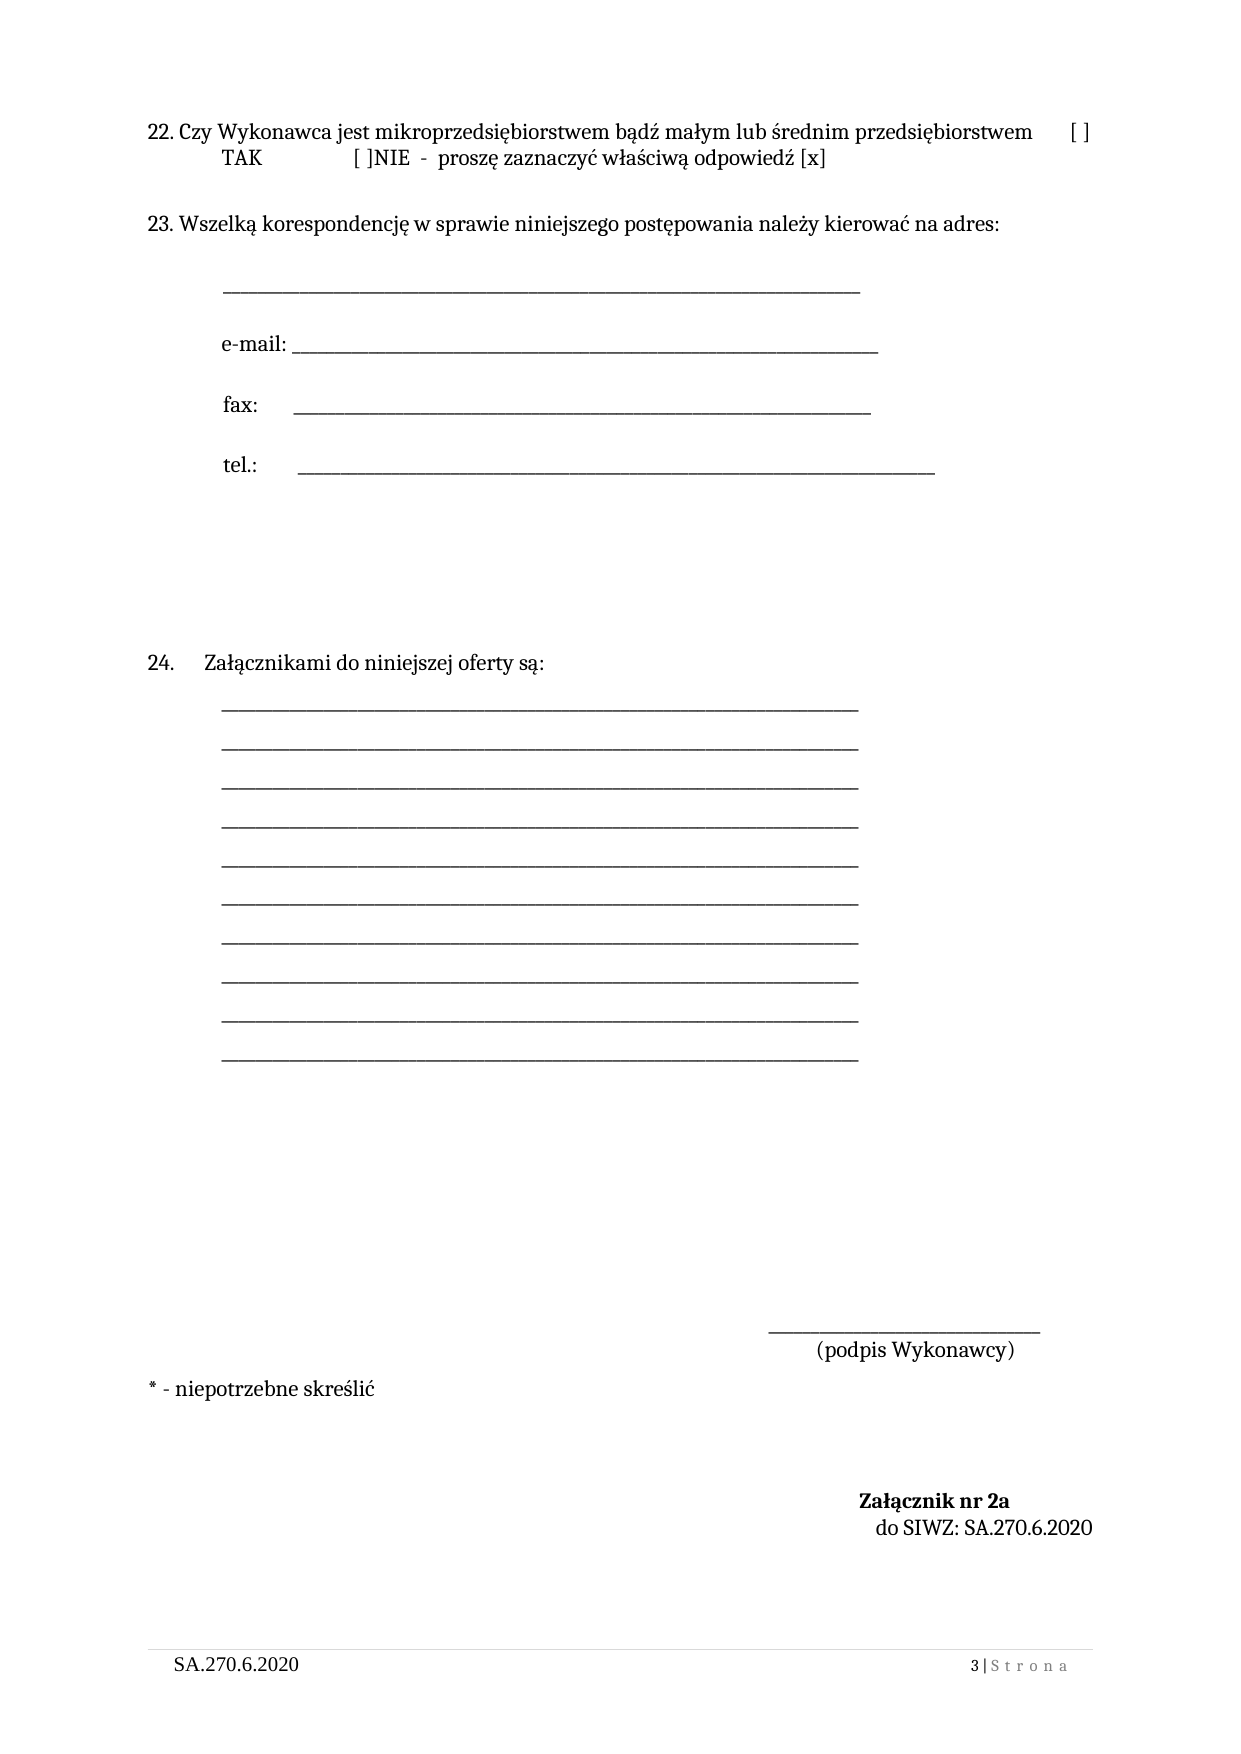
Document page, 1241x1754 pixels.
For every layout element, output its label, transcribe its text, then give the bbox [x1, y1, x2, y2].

text ___________________________________________________________________________ [221, 767, 1093, 793]
text 24. Załącznikami do niniejszej oferty są: [148, 650, 1093, 676]
text ___________________________________________________________________________ [221, 1039, 1093, 1065]
text ___________________________________________________________________________ [221, 806, 1093, 832]
text 23. Wszelką korespondencję w sprawie niniejszego postępowania należy kierować na adres: [148, 210, 1093, 237]
text ___________________________________________________________________________ [221, 728, 1093, 754]
text ___________________________________________________________________________ [221, 883, 1093, 909]
text do SIWZ: SA.270.6.2020 [185, 1514, 1093, 1541]
text fax: ____________________________________________________________________ [148, 392, 1093, 418]
text * - niepotrzebne skreślić [148, 1376, 1093, 1402]
text ___________________________________________________________________________ [221, 961, 1093, 987]
text e-mail: _____________________________________________________________________ [148, 301, 1093, 357]
text Załącznik nr 2a [694, 1489, 1093, 1514]
text ___________________________________________________________________________ [221, 1000, 1093, 1026]
text ________________________________ (podpis Wykonawcy) [738, 1311, 1093, 1363]
text tel.: ___________________________________________________________________________ [148, 452, 1093, 478]
text 22. Czy Wykonawca jest mikroprzedsiębiorstwem bądź małym lub średnim przedsiębiorstwem [ ] TAK [ ]NIE - proszę zaznaczyć właściwą odpowiedź [x] [148, 119, 1093, 171]
text ___________________________________________________________________________ [221, 922, 1093, 948]
text ___________________________________________________________________________ [221, 844, 1093, 871]
text ___________________________________________________________________________ [221, 689, 1093, 715]
text ___________________________________________________________________________ [148, 271, 1093, 297]
